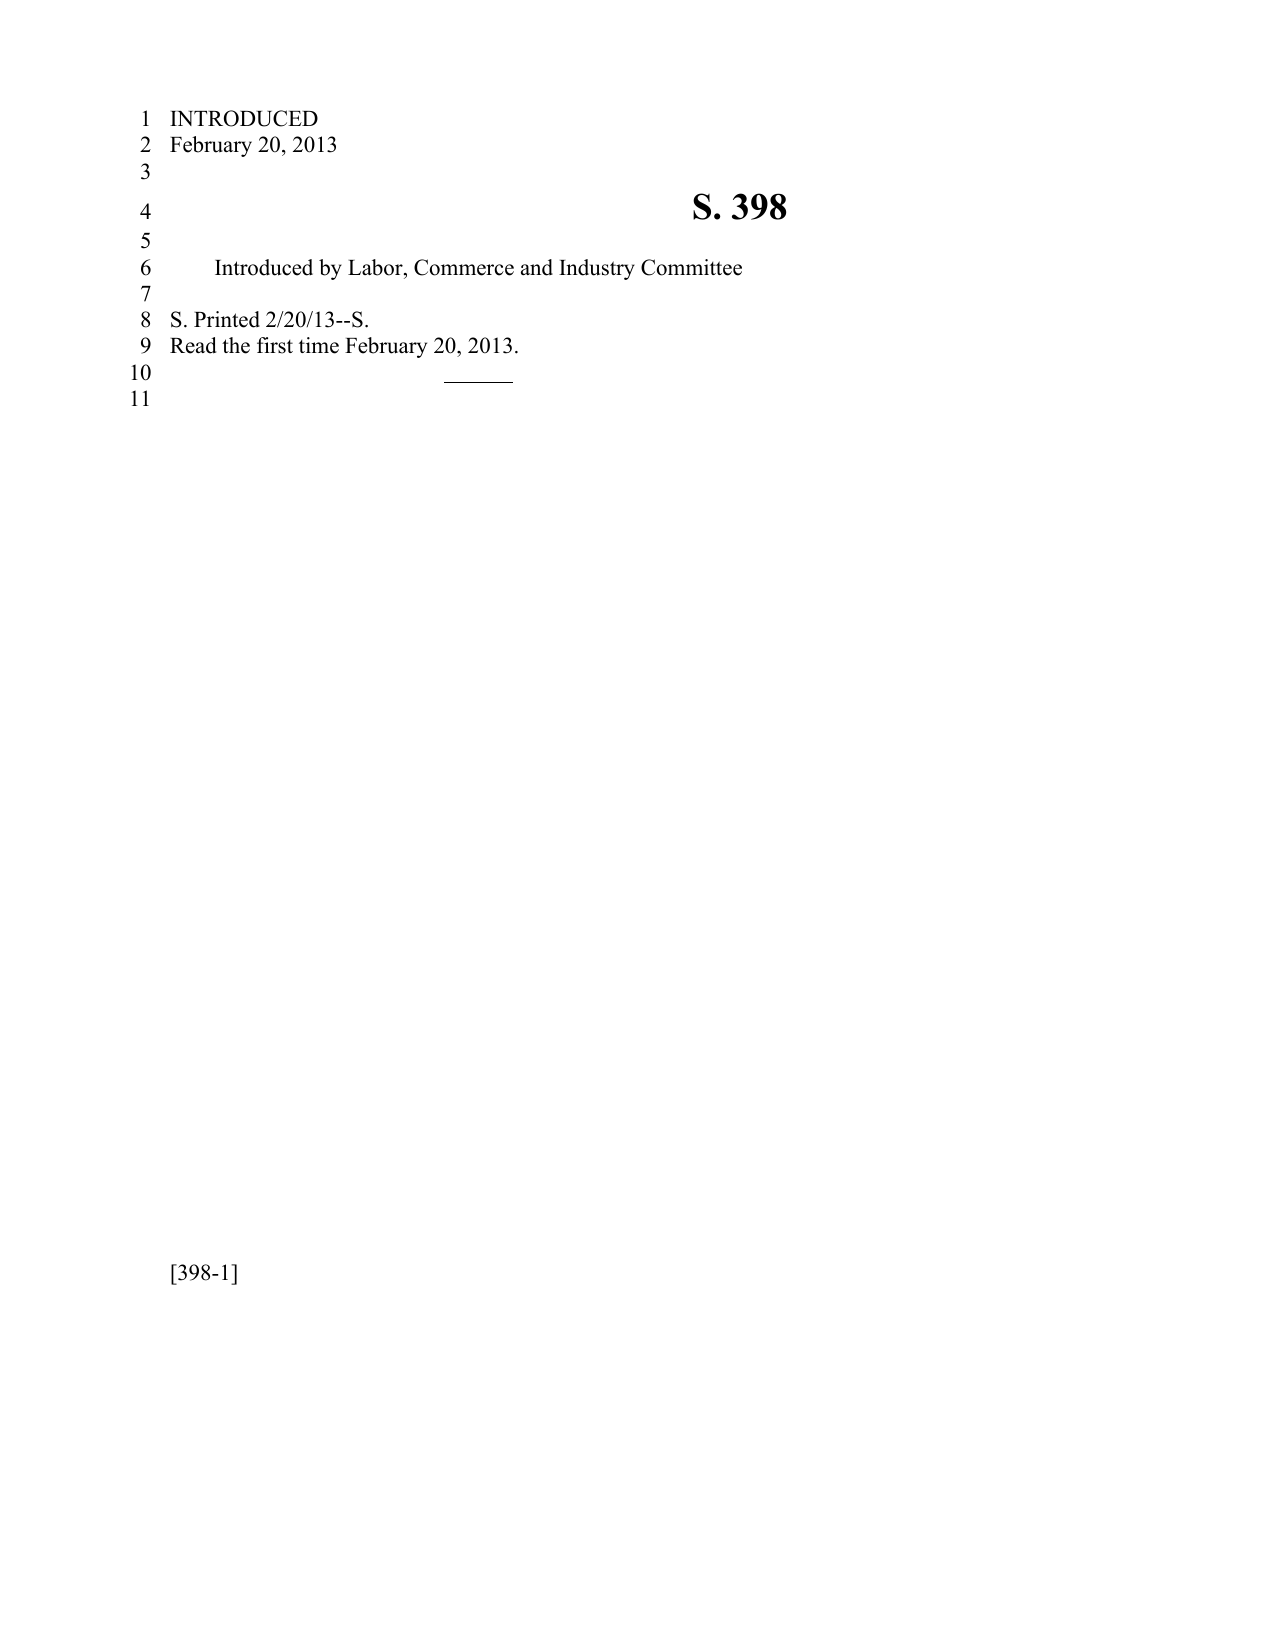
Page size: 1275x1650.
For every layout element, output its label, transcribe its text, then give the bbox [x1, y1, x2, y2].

text INTRODUCED [169, 105, 787, 131]
text S. Printed 2/20/13--S. [169, 306, 787, 333]
text Read the first time February 20, 2013. [169, 333, 787, 359]
text S. 398 [169, 184, 787, 227]
text Introduced by Labor, Commerce and Industry Committee [169, 253, 787, 280]
text February 20, 2013 [169, 131, 787, 158]
